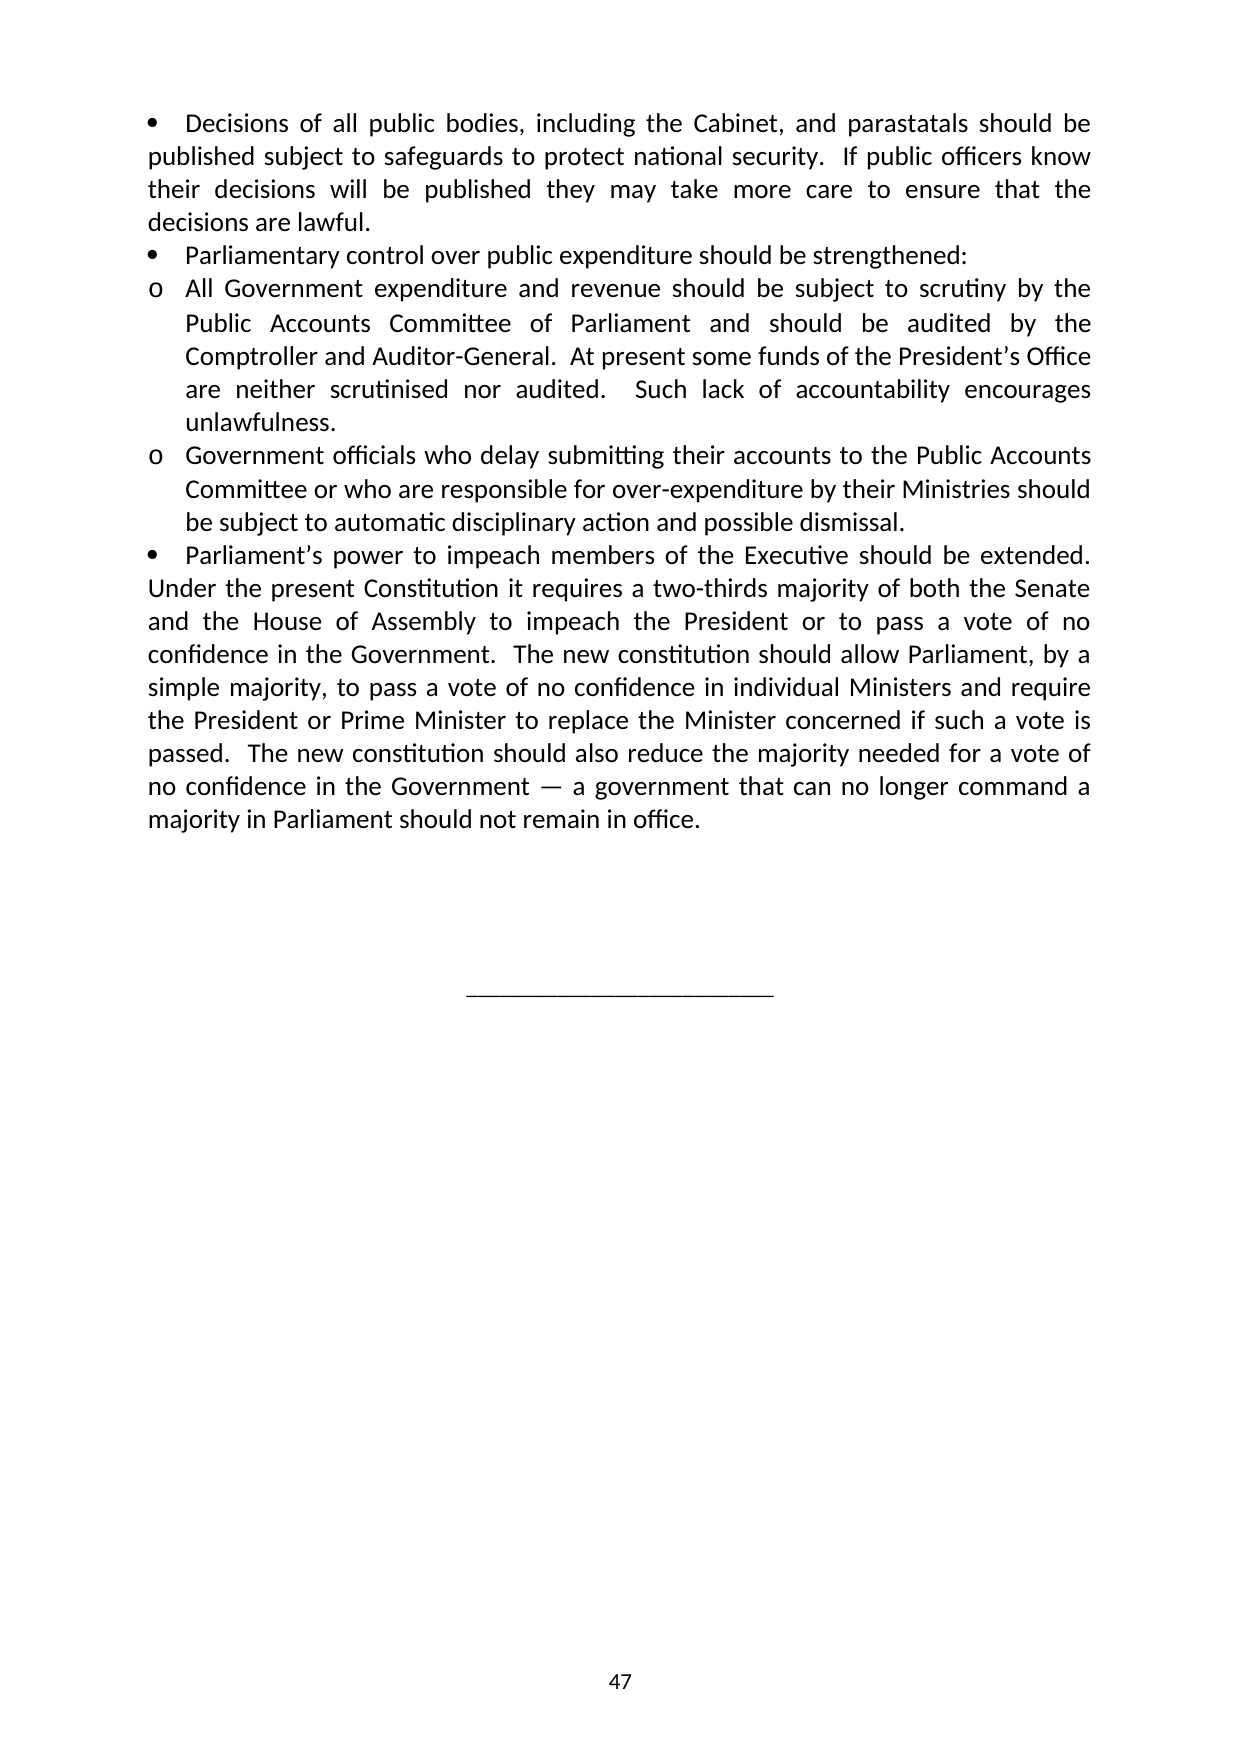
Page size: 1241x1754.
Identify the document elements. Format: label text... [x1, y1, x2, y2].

list Parliamentary control over public expenditure should be strengthened: [148, 238, 1092, 271]
list Government officials who delay submitting their accounts to the Public Accounts Committee or who are responsible for over-expenditure by their Ministries should be subject to automatic disciplinary action and possible dismissal. [148, 438, 1092, 538]
list All Government expenditure and revenue should be subject to scrutiny by the Public Accounts Committee of Parliament and should be audited by the Comptroller and Auditor-General. At present some funds of the President’s Office are neither scrutinised nor audited. Such lack of accountability encourages unlawfulness. [148, 271, 1092, 438]
list Decisions of all public bodies, including the Cabinet, and parastatals should be published subject to safeguards to protect national security. If public officers know their decisions will be published they may take more care to ensure that the decisions are lawful. [148, 106, 1092, 238]
list Parliament’s power to impeach members of the Executive should be extended. Under the present Constitution it requires a two-thirds majority of both the Senate and the House of Assembly to impeach the President or to pass a vote of no confidence in the Government. The new constitution should allow Parliament, by a simple majority, to pass a vote of no confidence in individual Ministers and require the President or Prime Minister to replace the Minister concerned if such a vote is passed. The new constitution should also reduce the majority needed for a vote of no confidence in the Government — a government that can no longer command a majority in Parliament should not remain in office. [148, 538, 1092, 836]
text ___________________________ [148, 972, 1092, 1000]
